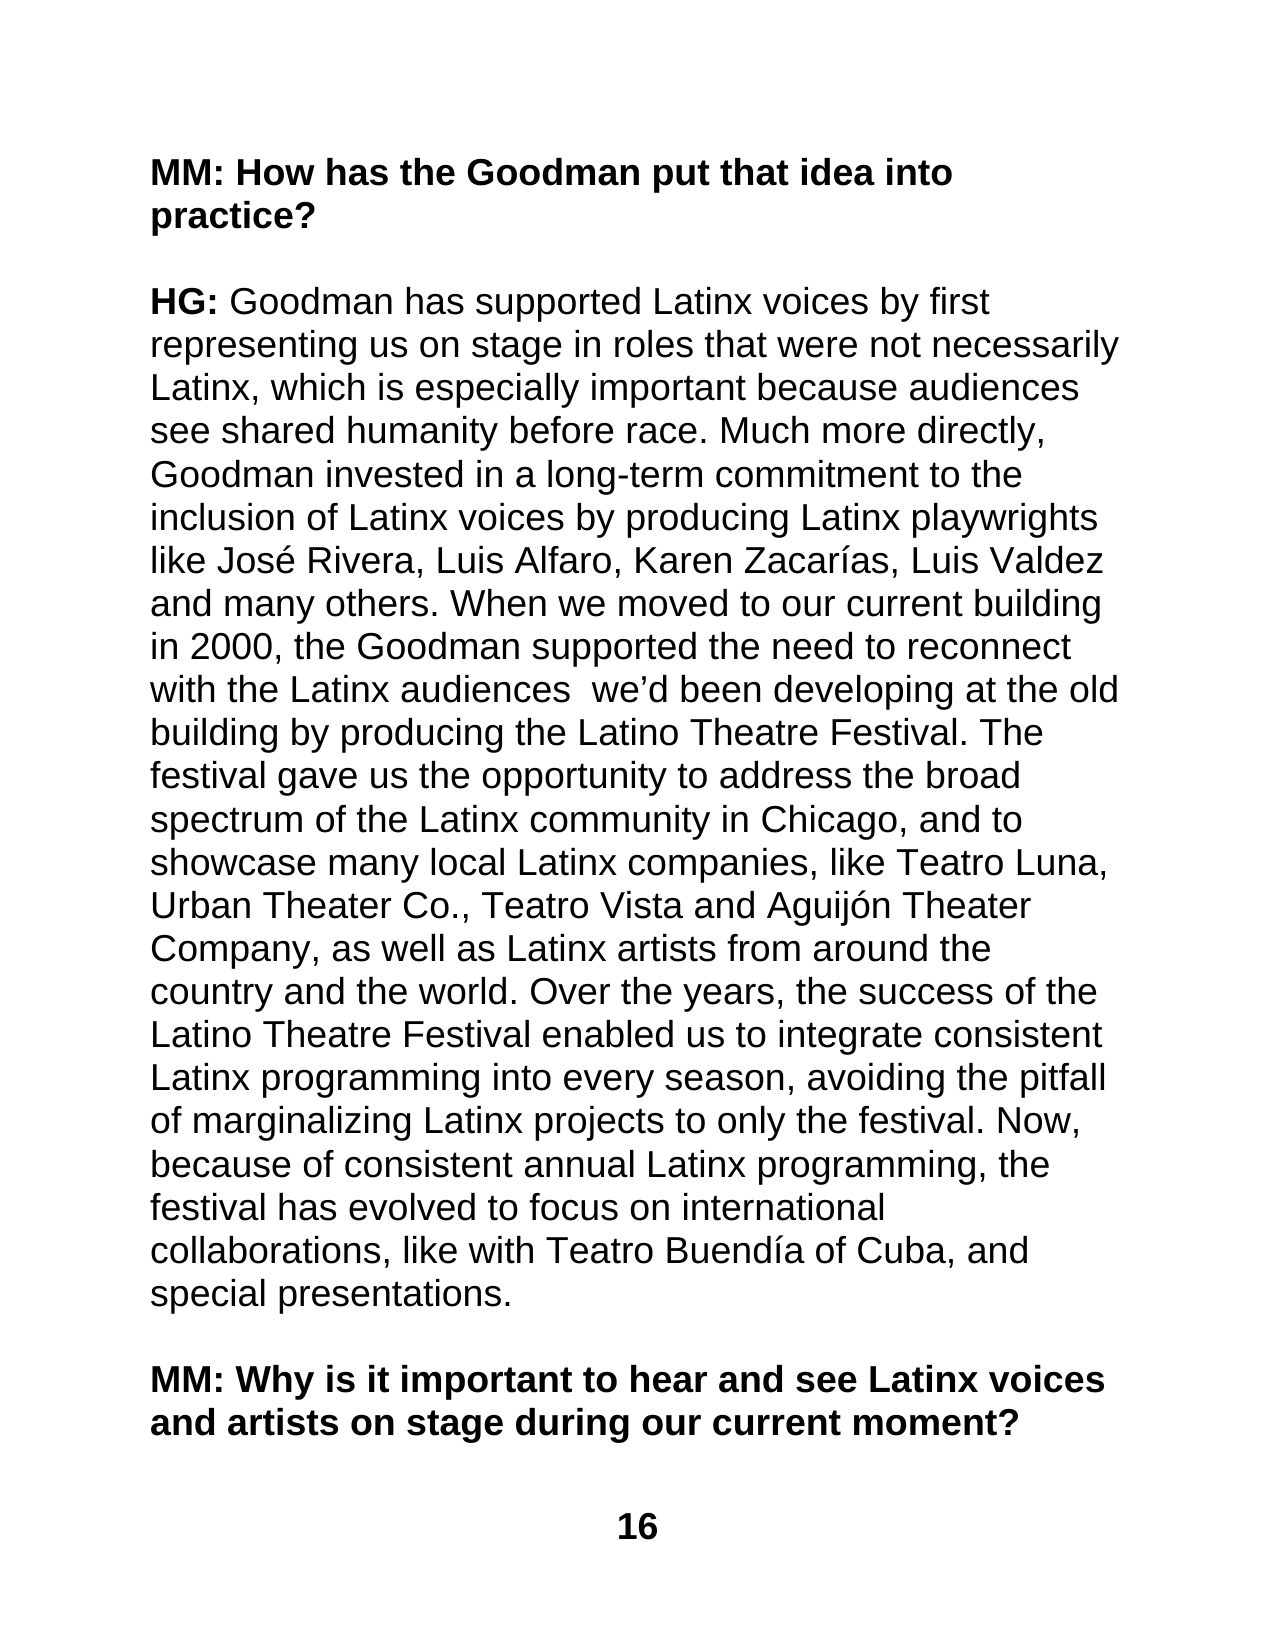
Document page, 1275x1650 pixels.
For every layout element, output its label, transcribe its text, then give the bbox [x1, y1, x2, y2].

text MM: How has the Goodman put that idea into practice? [150, 150, 1125, 236]
text HG: Goodman has supported Latinx voices by first representing us on stage in roles that were not necessarily Latinx, which is especially important because audiences see shared humanity before race. Much more directly, Goodman invested in a long-term commitment to the inclusion of Latinx voices by producing Latinx playwrights like José Rivera, Luis Alfaro, Karen Zacarías, Luis Valdez and many others. When we moved to our current building in 2000, the Goodman supported the need to reconnect with the Latinx audiences we’d been developing at the old building by producing the Latino Theatre Festival. The festival gave us the opportunity to address the broad spectrum of the Latinx community in Chicago, and to showcase many local Latinx companies, like Teatro Luna, Urban Theater Co., Teatro Vista and Aguijón Theater Company, as well as Latinx artists from around the country and the world. Over the years, the success of the Latino Theatre Festival enabled us to integrate consistent Latinx programming into every season, avoiding the pitfall of marginalizing Latinx projects to only the festival. Now, because of consistent annual Latinx programming, the festival has evolved to focus on international collaborations, like with Teatro Buendía of Cuba, and special presentations. [150, 279, 1125, 1314]
text MM: Why is it important to hear and see Latinx voices and artists on stage during our current moment? [150, 1357, 1125, 1444]
